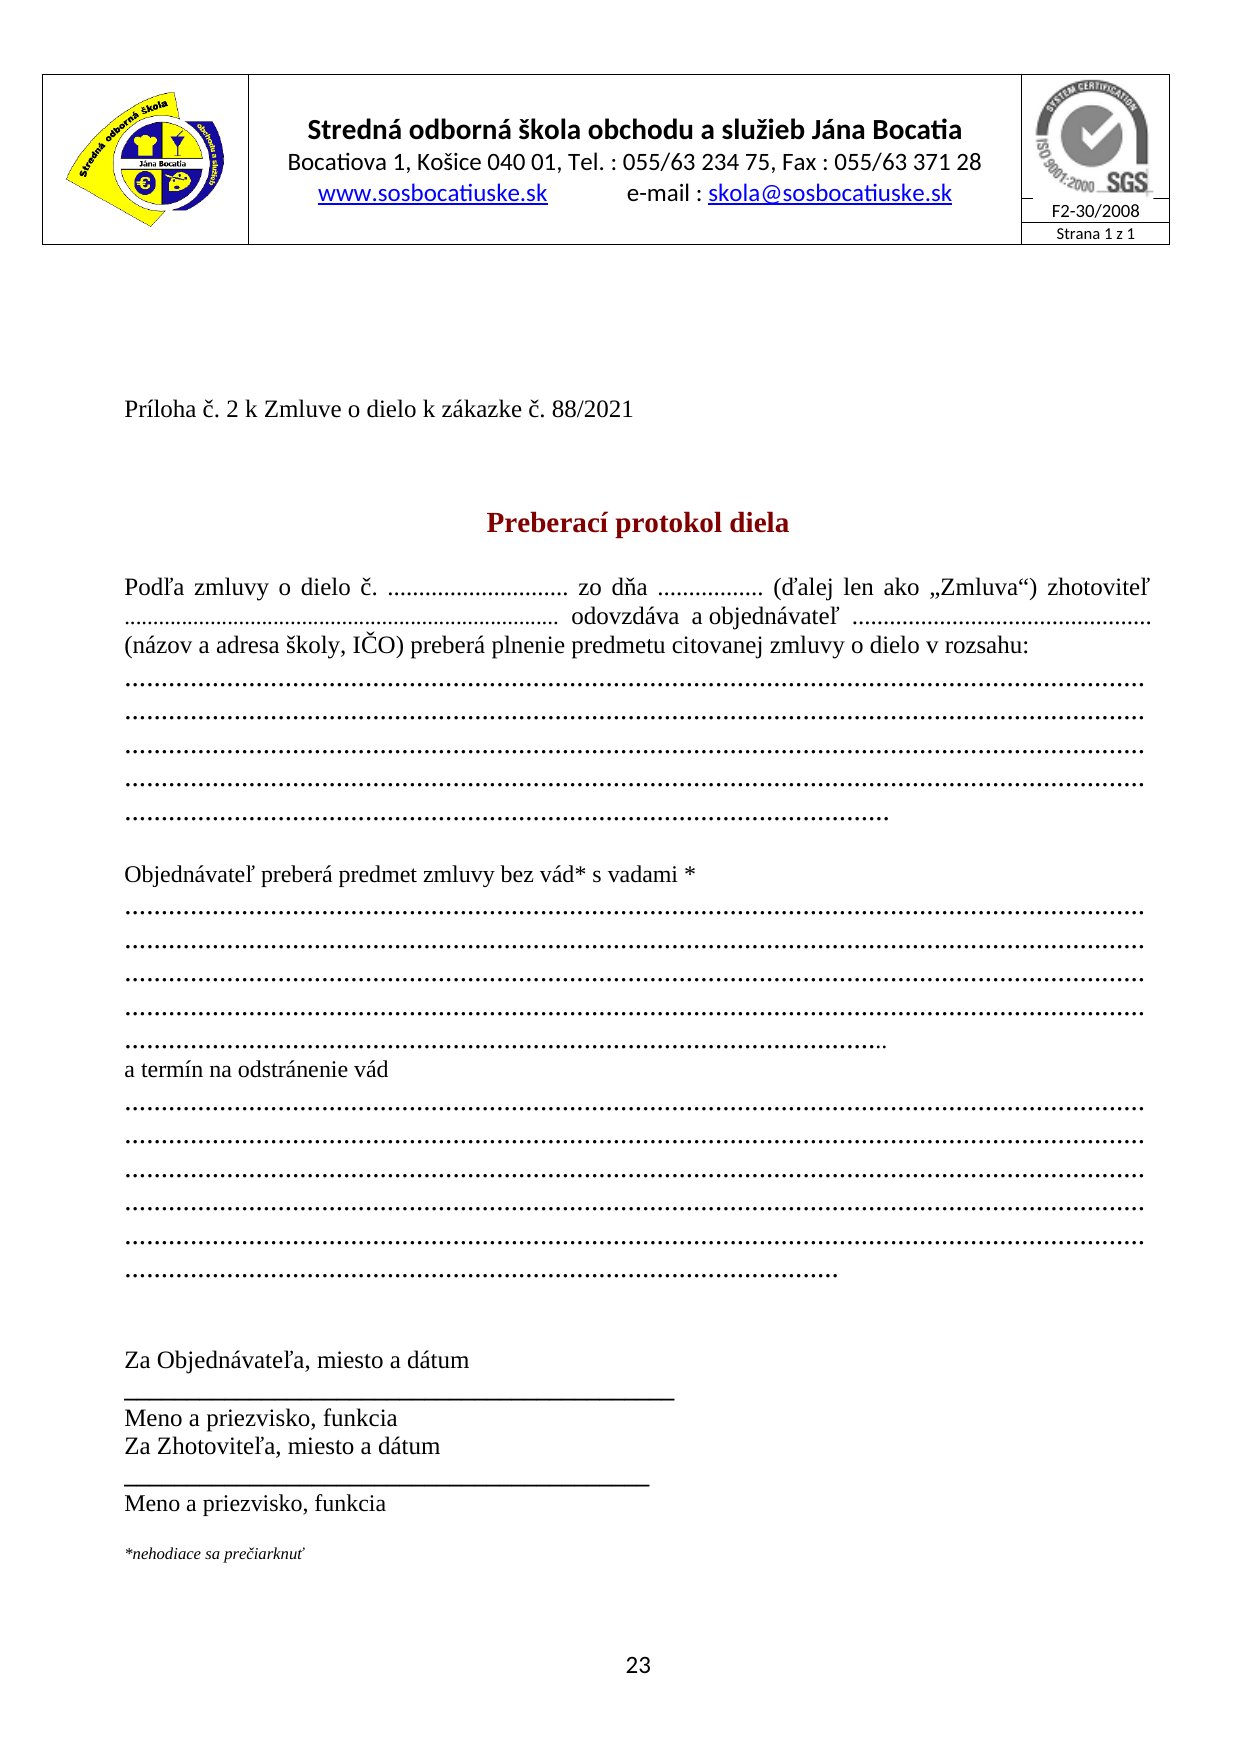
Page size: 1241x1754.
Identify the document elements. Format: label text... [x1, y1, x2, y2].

text Objednávateľ preberá predmet zmluvy bez vád* s vadami * ......................................................................................................................................................................................................................................................................................................................................................................................................................................................................................................................................................................................................................................................................................... [124, 860, 1152, 1055]
text ____________________________________________ [124, 1374, 1152, 1403]
text Podľa zmluvy o dielo č. ............................. zo dňa ................. (ďalej len ako „Zmluva“) zhotoviteľ ............................................................................ odovzdáva a objednávateľ ................................................(názov a adresa školy, IČO) preberá plnenie predmetu citovanej zmluvy o dielo v rozsahu: [124, 572, 1152, 659]
text a termín na odstránenie vád .............................................................................................................................................................................................................................................................................................................................................................................................................................................................................................................................................................................................................................................................................................................................................................................................................................. [124, 1055, 1152, 1284]
picture [63, 88, 227, 230]
text Za Zhotoviteľa, miesto a dátum [124, 1431, 1152, 1460]
text *nehodiace sa prečiarknuť [124, 1544, 1152, 1563]
text Príloha č. 2 k Zmluve o dielo k zákazke č. 88/2021 [124, 394, 1152, 422]
text Meno a priezvisko, funkcia [124, 1403, 1152, 1431]
text __________________________________________ [124, 1460, 1152, 1489]
text Meno a priezvisko, funkcia [124, 1489, 1152, 1517]
text Za Objednávateľa, miesto a dátum [124, 1345, 1152, 1374]
picture [1033, 75, 1154, 199]
text ......................................................................................................................................................................................................................................................................................................................................................................................................................................................................................................................................................................................................................................................................................... [124, 659, 1152, 826]
text Preberací protokol diela [124, 505, 1152, 539]
